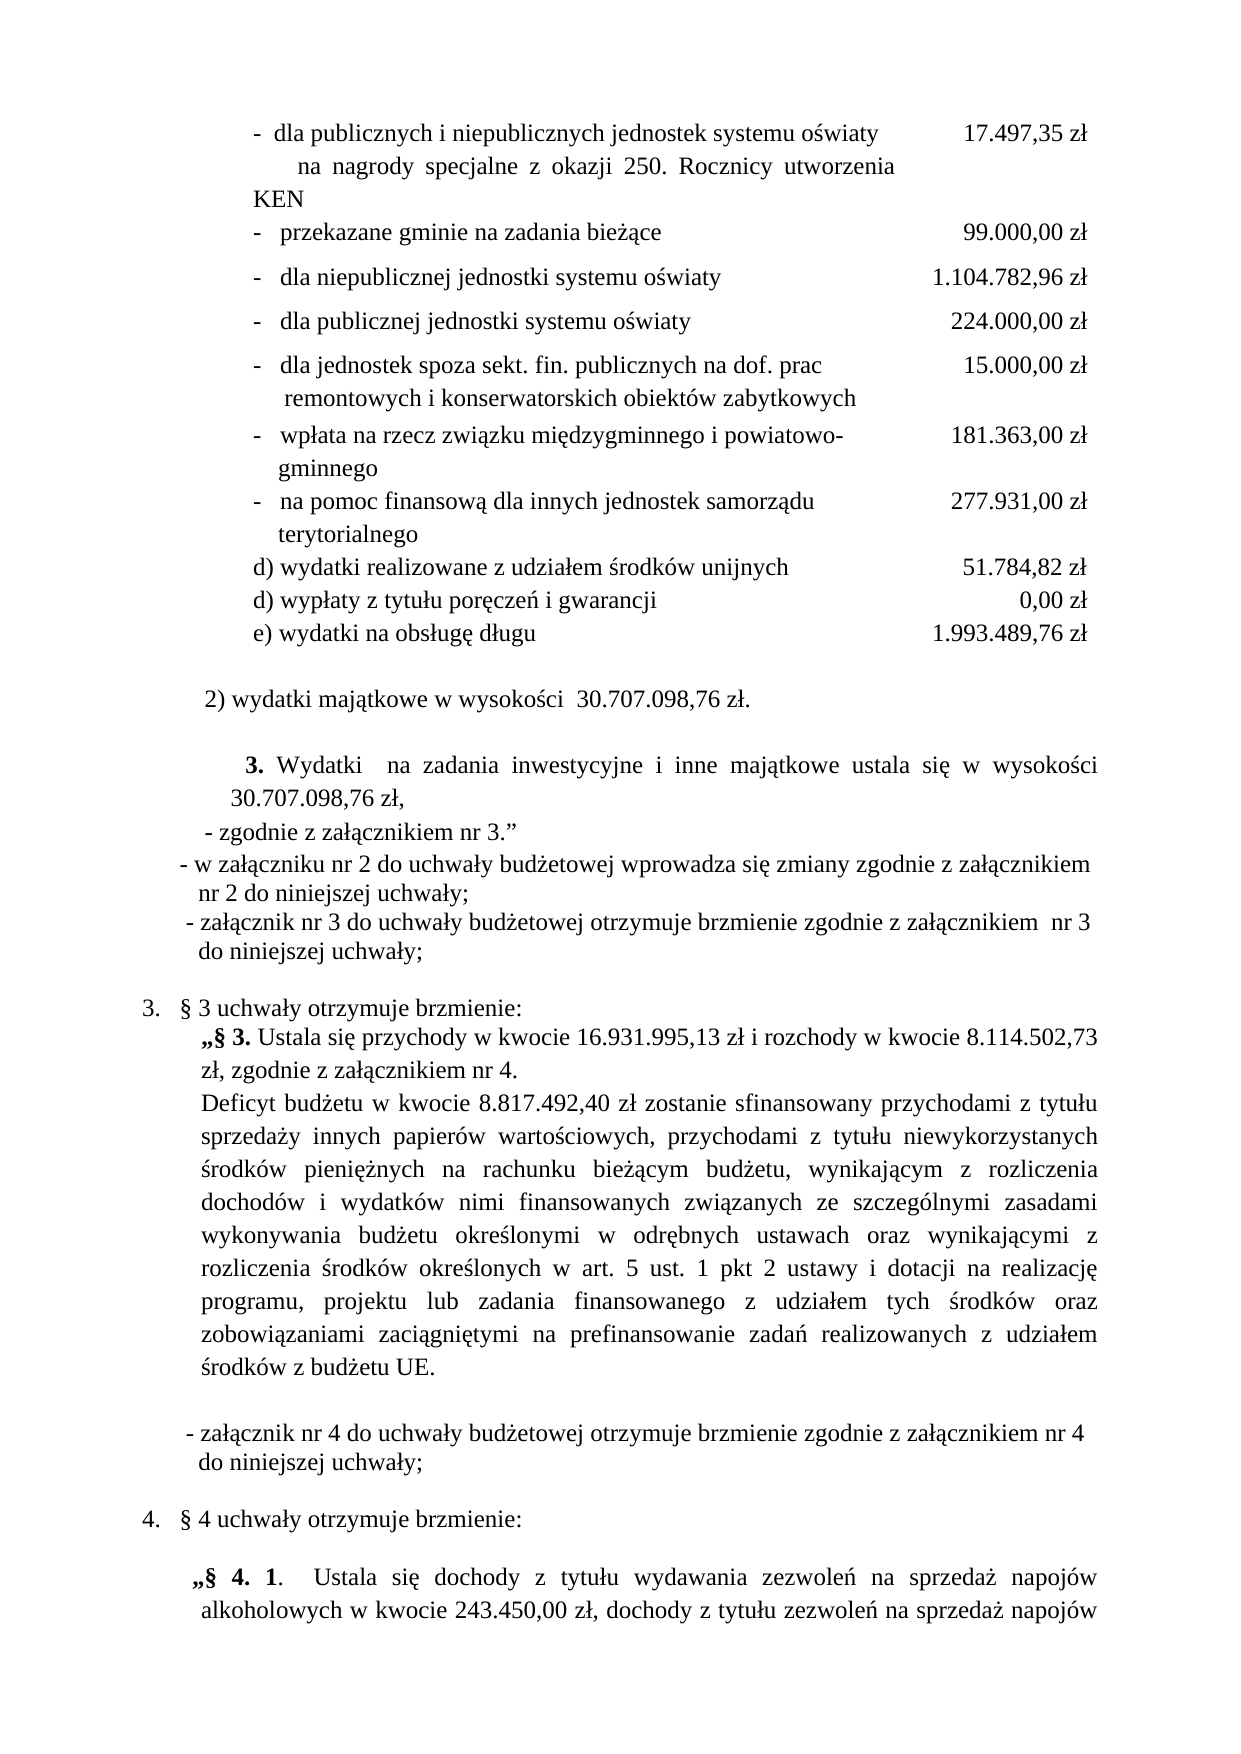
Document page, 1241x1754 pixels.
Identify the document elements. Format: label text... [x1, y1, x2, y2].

text - załącznik nr 4 do uchwały budżetowej otrzymuje brzmienie zgodnie z załącznikiem nr 4 [142, 1418, 1098, 1447]
table_cell - przekazane gminie na zadania bieżące [242, 217, 907, 262]
table_cell d) wydatki realizowane z udziałem środków unijnych [242, 553, 907, 585]
text do niniejszej uchwały; [142, 936, 1098, 964]
table_cell - dla publicznych i niepublicznych jednostek systemu oświaty na nagrody specjalne z okazji 250. Rocznicy utworzenia KEN [242, 118, 907, 217]
table_cell - wpłata na rzecz związku międzygminnego i powiatowo- gminnego [242, 420, 907, 486]
text - zgodnie z załącznikiem nr 3.” [179, 817, 1098, 845]
table_cell 224.000,00 zł [907, 306, 1098, 350]
text Deficyt budżetu w kwocie 8.817.492,40 zł zostanie sfinansowany przychodami z tytułu sprzedaży innych papierów wartościowych, przychodami z tytułu niewykorzystanych środków pieniężnych na rachunku bieżącym budżetu, wynikającym z rozliczenia dochodów i wydatków nimi finansowanych związanych ze szczególnymi zasadami wykonywania budżetu określonymi w odrębnych ustawach oraz wynikającymi z rozliczenia środków określonych w art. 5 ust. 1 pkt 2 ustawy i dotacji na realizację programu, projektu lub zadania finansowanego z udziałem tych środków oraz zobowiązaniami zaciągniętymi na prefinansowanie zadań realizowanych z udziałem środków z budżetu UE. [201, 1088, 1098, 1381]
text „§ 3. Ustala się przychody w kwocie 16.931.995,13 zł i rozchody w kwocie 8.114.502,73 zł, zgodnie z załącznikiem nr 4. [201, 1022, 1098, 1084]
text - załącznik nr 3 do uchwały budżetowej otrzymuje brzmienie zgodnie z załącznikiem nr 3 [142, 907, 1098, 936]
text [192, 1562, 1098, 1624]
list § 3 uchwały otrzymuje brzmienie: [142, 993, 1098, 1022]
text 3. Wydatki na zadania inwestycyjne i inne majątkowe ustala się w wysokości 30.707.098,76 zł, [171, 751, 1098, 812]
text - w załączniku nr 2 do uchwały budżetowej wprowadza się zmiany zgodnie z załącznikiem [142, 849, 1098, 878]
list § 4 uchwały otrzymuje brzmienie: [142, 1504, 1098, 1533]
table_cell d) wypłaty z tytułu poręczeń i gwarancji [242, 585, 907, 618]
table_cell - dla jednostek spoza sekt. fin. publicznych na dof. prac remontowych i konserwatorskich obiektów zabytkowych [242, 350, 907, 420]
table_cell 15.000,00 zł [907, 350, 1098, 420]
table_cell 99.000,00 zł [907, 217, 1098, 262]
table_cell - dla publicznej jednostki systemu oświaty [242, 306, 907, 350]
table_cell 1.104.782,96 zł [907, 263, 1098, 306]
table_cell 1.993.489,76 zł [907, 619, 1098, 651]
table_cell e) wydatki na obsługę długu [242, 619, 907, 651]
table_cell 181.363,00 zł [907, 420, 1098, 486]
text 2) wydatki majątkowe w wysokości 30.707.098,76 zł. [142, 684, 1098, 713]
text nr 2 do niniejszej uchwały; [142, 878, 1098, 907]
text do niniejszej uchwały; [142, 1447, 1098, 1476]
table_cell 17.497,35 zł [907, 118, 1098, 217]
table_cell 277.931,00 zł [907, 486, 1098, 552]
table_cell 0,00 zł [907, 585, 1098, 618]
table_cell - na pomoc finansową dla innych jednostek samorządu terytorialnego [242, 486, 907, 552]
table_cell - dla niepublicznej jednostki systemu oświaty [242, 263, 907, 306]
table_cell 51.784,82 zł [907, 553, 1098, 585]
